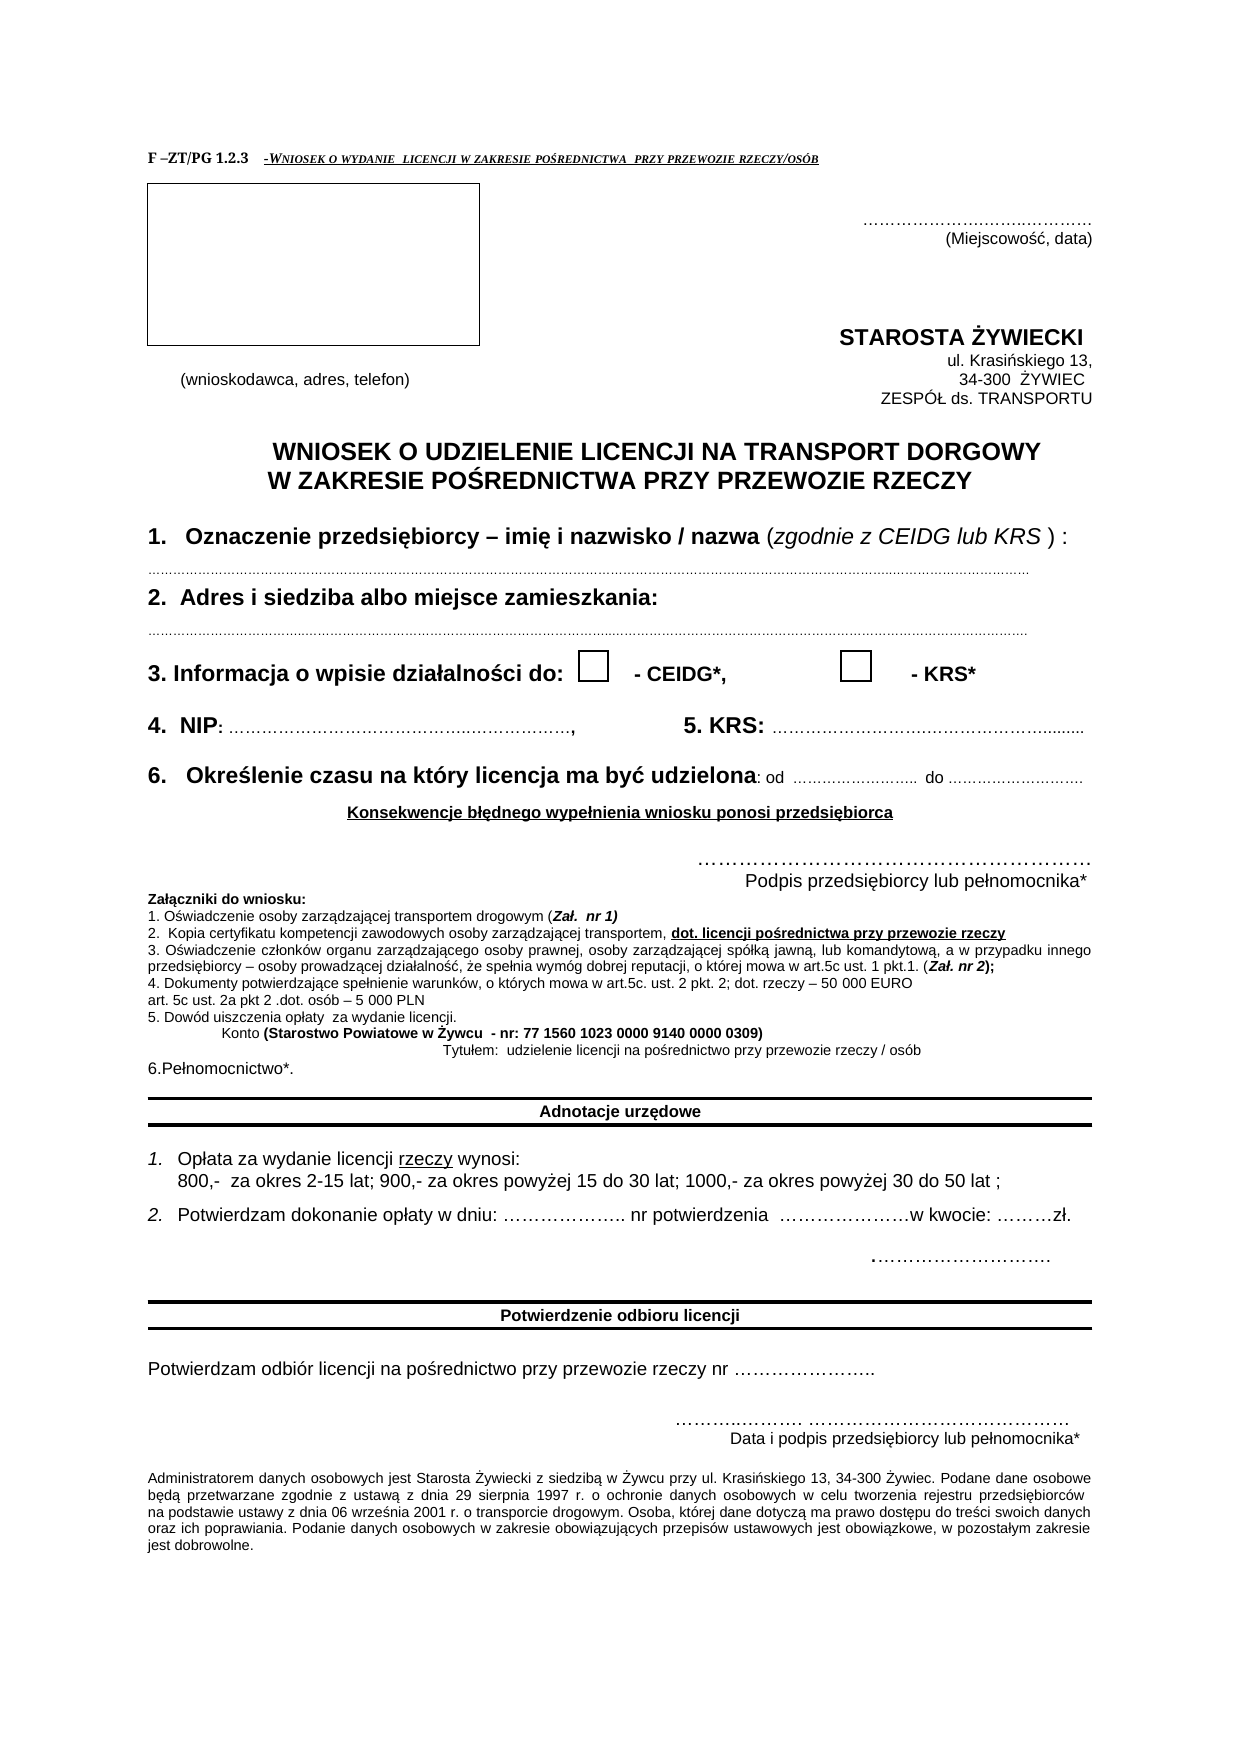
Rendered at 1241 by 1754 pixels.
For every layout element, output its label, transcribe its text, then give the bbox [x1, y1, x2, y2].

text 5. Dowód uiszczenia opłaty za wydanie licencji. [148, 1008, 1092, 1025]
text STAROSTA ŻYWIECKI [148, 324, 1092, 351]
text (wnioskodawca, adres, telefon) 34-300 ŻYWIEC [148, 370, 1092, 389]
text 2. Kopia certyfikatu kompetencji zawodowych osoby zarządzającej transportem, dot. licencji pośrednictwa przy przewozie rzeczy [148, 924, 1092, 941]
text 3. Oświadczenie członków organu zarządzającego osoby prawnej, osoby zarządzającej spółką jawną, lub komandytową, a w przypadku innego przedsiębiorcy – osoby prowadzącej działalność, że spełnia wymóg dobrej reputacji, o której mowa w art.5c ust. 1 pkt.1. (Zał. nr 2); [148, 941, 1092, 975]
text Administratorem danych osobowych jest Starosta Żywiecki z siedzibą w Żywcu przy ul. Krasińskiego 13, 34-300 Żywiec. Podane dane osobowe będą przetwarzane zgodnie z ustawą z dnia 29 sierpnia 1997 r. o ochronie danych osobowych w celu tworzenia rejestru przedsiębiorców na podstawie ustawy z dnia 06 września 2001 r. o transporcie drogowym. Osoba, której dane dotyczą ma prawo dostępu do treści swoich danych oraz ich poprawiania. Podanie danych osobowych w zakresie obowiązujących przepisów ustawowych jest obowiązkowe, w pozostałym zakresie jest dobrowolne. [148, 1470, 1093, 1554]
list Opłata za wydanie licencji rzeczy wynosi: 800,- za okres 2-15 lat; 900,- za okres powyżej 15 do 30 lat; 1000,- za okres powyżej 30 do 50 lat ; [148, 1148, 1092, 1191]
text (Miejscowość, data) [480, 228, 1092, 248]
text ………………….……..………… [480, 209, 1092, 228]
list Potwierdzam dokonanie opłaty w dniu: ……………….. nr potwierdzenia …………………w kwocie: ………zł. .………………………. [148, 1203, 1092, 1268]
text Konto (Starostwo Powiatowe w Żywcu - nr: 77 1560 1023 0000 9140 0000 0309) [148, 1025, 1092, 1042]
text 6. Określenie czasu na który licencja ma być udzielona: od …………………….. do ………………………. [148, 762, 1092, 788]
text Konsekwencje błędnego wypełnienia wniosku ponosi przedsiębiorca [148, 802, 1092, 822]
list Oznaczenie przedsiębiorcy – imię i nazwisko / nazwa (zgodnie z CEIDG lub KRS ) : [148, 523, 1092, 549]
text 6.Pełnomocnictwo*. [148, 1059, 1092, 1078]
table_header [148, 184, 479, 345]
text 4. NIP: ……………………………………..………………, 5. KRS: ……………………….…………………......... [148, 712, 1092, 739]
text ………..………. …………………………………… [664, 1386, 1092, 1429]
text Załączniki do wniosku: [148, 891, 1092, 908]
text Potwierdzenie odbioru licencji [148, 1304, 1092, 1327]
text Potwierdzam odbiór licencji na pośrednictwo przy przewozie rzeczy nr ………………….. [148, 1330, 1092, 1379]
text ZESPÓŁ ds. TRANSPORTU [148, 389, 1092, 408]
text 2. Adres i siedziba albo miejsce zamieszkania: [148, 584, 1092, 611]
text ………………………………..………………………………………………………………..………………………………………………………………………………………. [148, 624, 1092, 638]
text art. 5c ust. 2a pkt 2 .dot. osób – 5 000 PLN [148, 992, 1092, 1008]
text Adnotacje urzędowe [148, 1100, 1092, 1123]
text ………………………………………………… [129, 846, 1092, 869]
text Tytułem: udzielenie licencji na pośrednictwo przy przewozie rzeczy / osób [148, 1042, 1092, 1059]
text F –ZT/PG 1.2.3 -Wniosek o wydanie licencji w zakresie pośrednictwa przy przewozie rzeczy/osób [148, 148, 1092, 167]
text Podpis przedsiębiorcy lub pełnomocnika* [148, 869, 1092, 891]
text ……………………………………………………………………………………………………………………………………………………………..…………………………… [148, 563, 1092, 577]
text 3. Informacja o wpisie działalności do: - CEIDG*, - KRS* [148, 660, 1092, 686]
text ul. Krasińskiego 13, [148, 351, 1092, 370]
text Data i podpis przedsiębiorcy lub pełnomocnika* [148, 1429, 1093, 1448]
text WNIOSEK O UDZIELENIE LICENCJI NA TRANSPORT DORGOWY W ZAKRESIE POŚREDNICTWA PRZY PRZEWOZIE RZECZY [148, 437, 1092, 494]
text 1. Oświadczenie osoby zarządzającej transportem drogowym (Zał. nr 1) [148, 908, 1092, 924]
text 4. Dokumenty potwierdzające spełnienie warunków, o których mowa w art.5c. ust. 2 pkt. 2; dot. rzeczy – 50 000 EURO [148, 975, 1092, 992]
